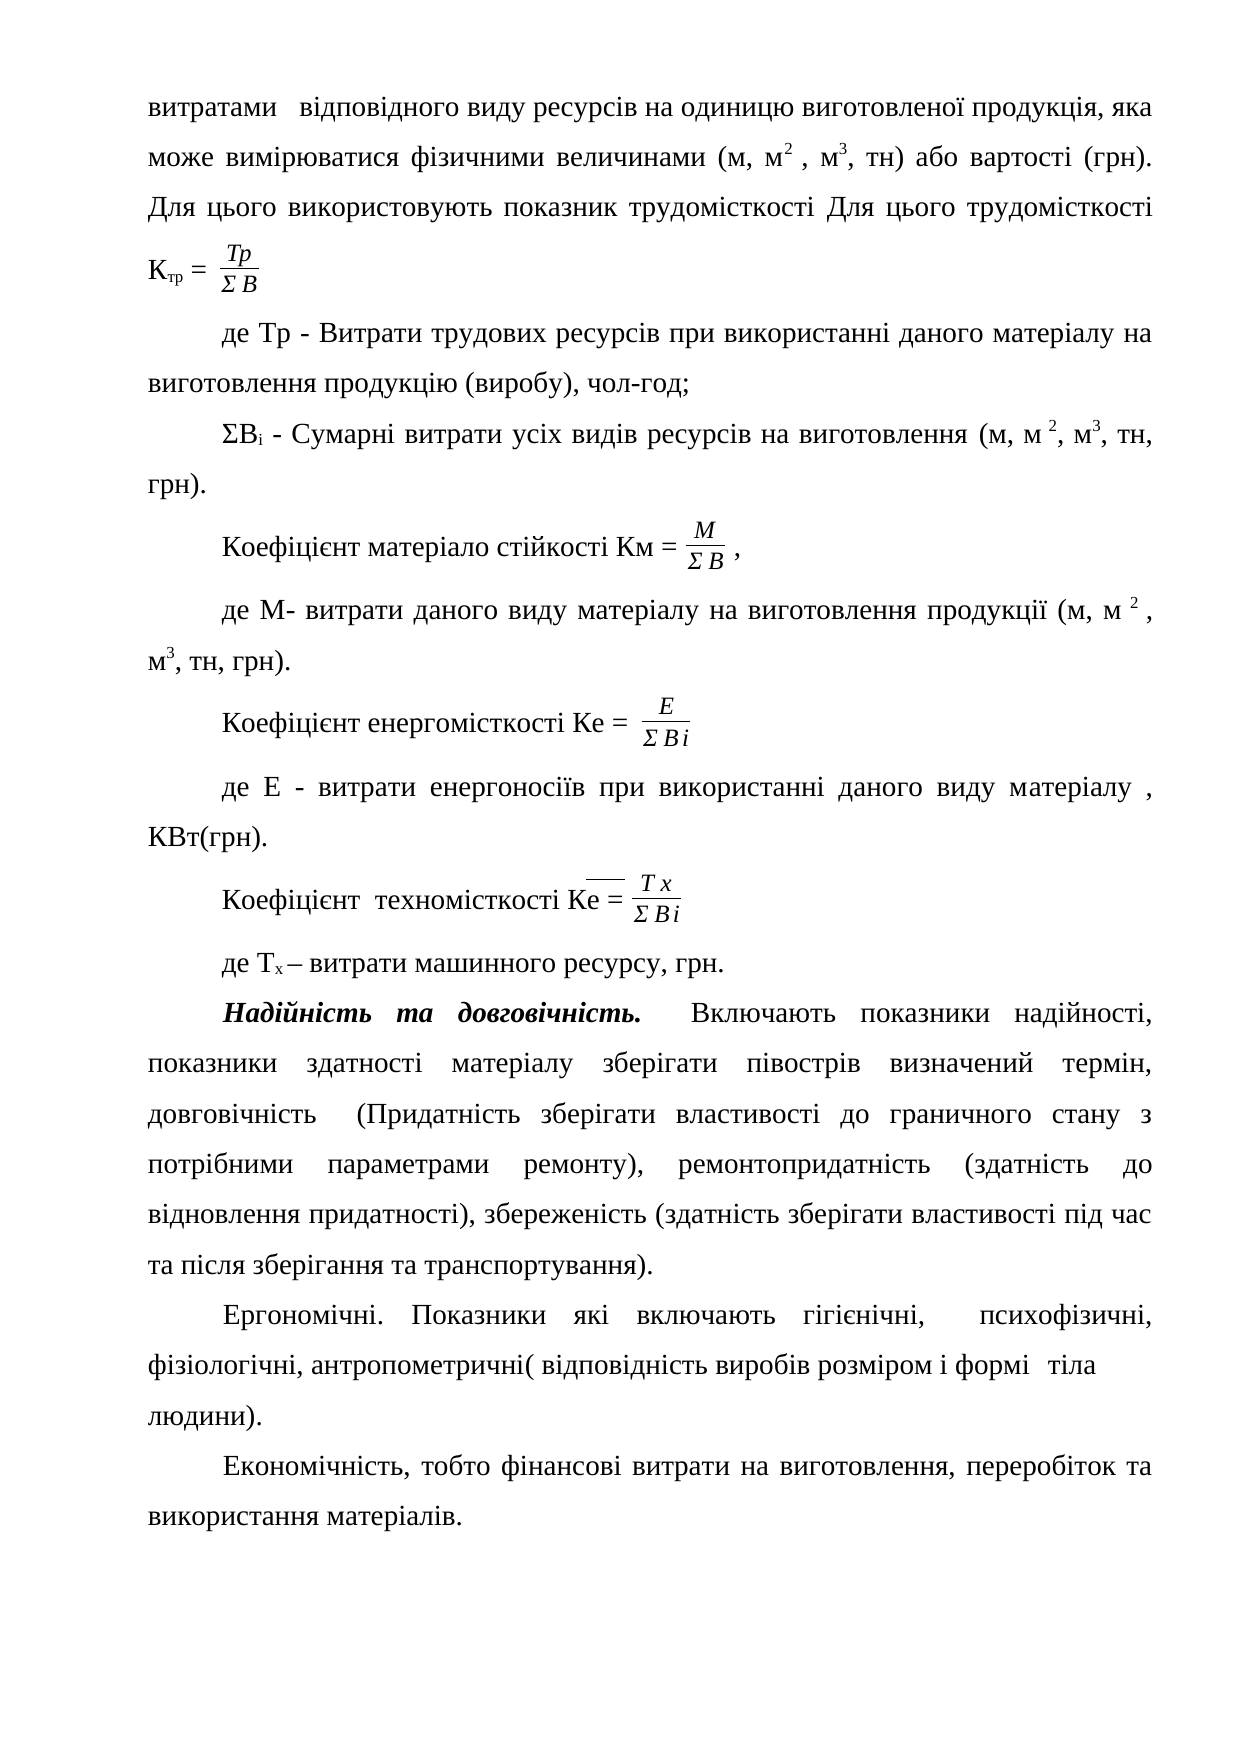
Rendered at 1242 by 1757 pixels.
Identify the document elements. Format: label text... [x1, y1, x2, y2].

list Ергономічні. Показники які включають гігієнічні, психофізичні, фізіологічні, антропометричні​( відповідність виробів розміром і формі​ тіла людини). [148, 1297, 1153, 1431]
text Коефіцієнт матеріало стійкості Км = , [148, 517, 1153, 576]
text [148, 89, 1153, 298]
text де Тр - Витрати трудових ресурсів при використанні даного матеріалу на виготовлення продукцію (виробу), чол-год; [148, 315, 1153, 399]
text де Тх – витрати машинного ресурсу, грн. [148, 945, 1153, 978]
text Коефіцієнт енергомісткості Ке = [148, 693, 1153, 752]
text ΣВі - Сумарні витрати усіх видів ресурсів на виготовлення (м, м 2, м3, тн, грн). [148, 416, 1153, 500]
text де Е - витрати енергоносіїв при використанні даного виду матеріалу , КВт(грн). [148, 769, 1153, 852]
text Коефіцієнт техномісткості Ке = [148, 869, 1153, 928]
text де М- витрати даного виду матеріалу на виготовлення продукції (м, м 2 , м3, тн, грн). [148, 592, 1153, 676]
list Економічність, тобто фінансові витрати на виготовлення, переробіток та використання матеріалів. [148, 1448, 1153, 1532]
list Надійність та довговічність. Включають показники надійності, показники здатності матеріалу зберігати півострів визначений термін, довговічність (Придатність зберігати властивості до граничного стану з потрібними параметрами ремонту), ремонтопридатність (здатність до​ відновлення придатності), збереженість (здатність зберігати властивості під час та після зберігання та транспортування). [148, 995, 1153, 1280]
